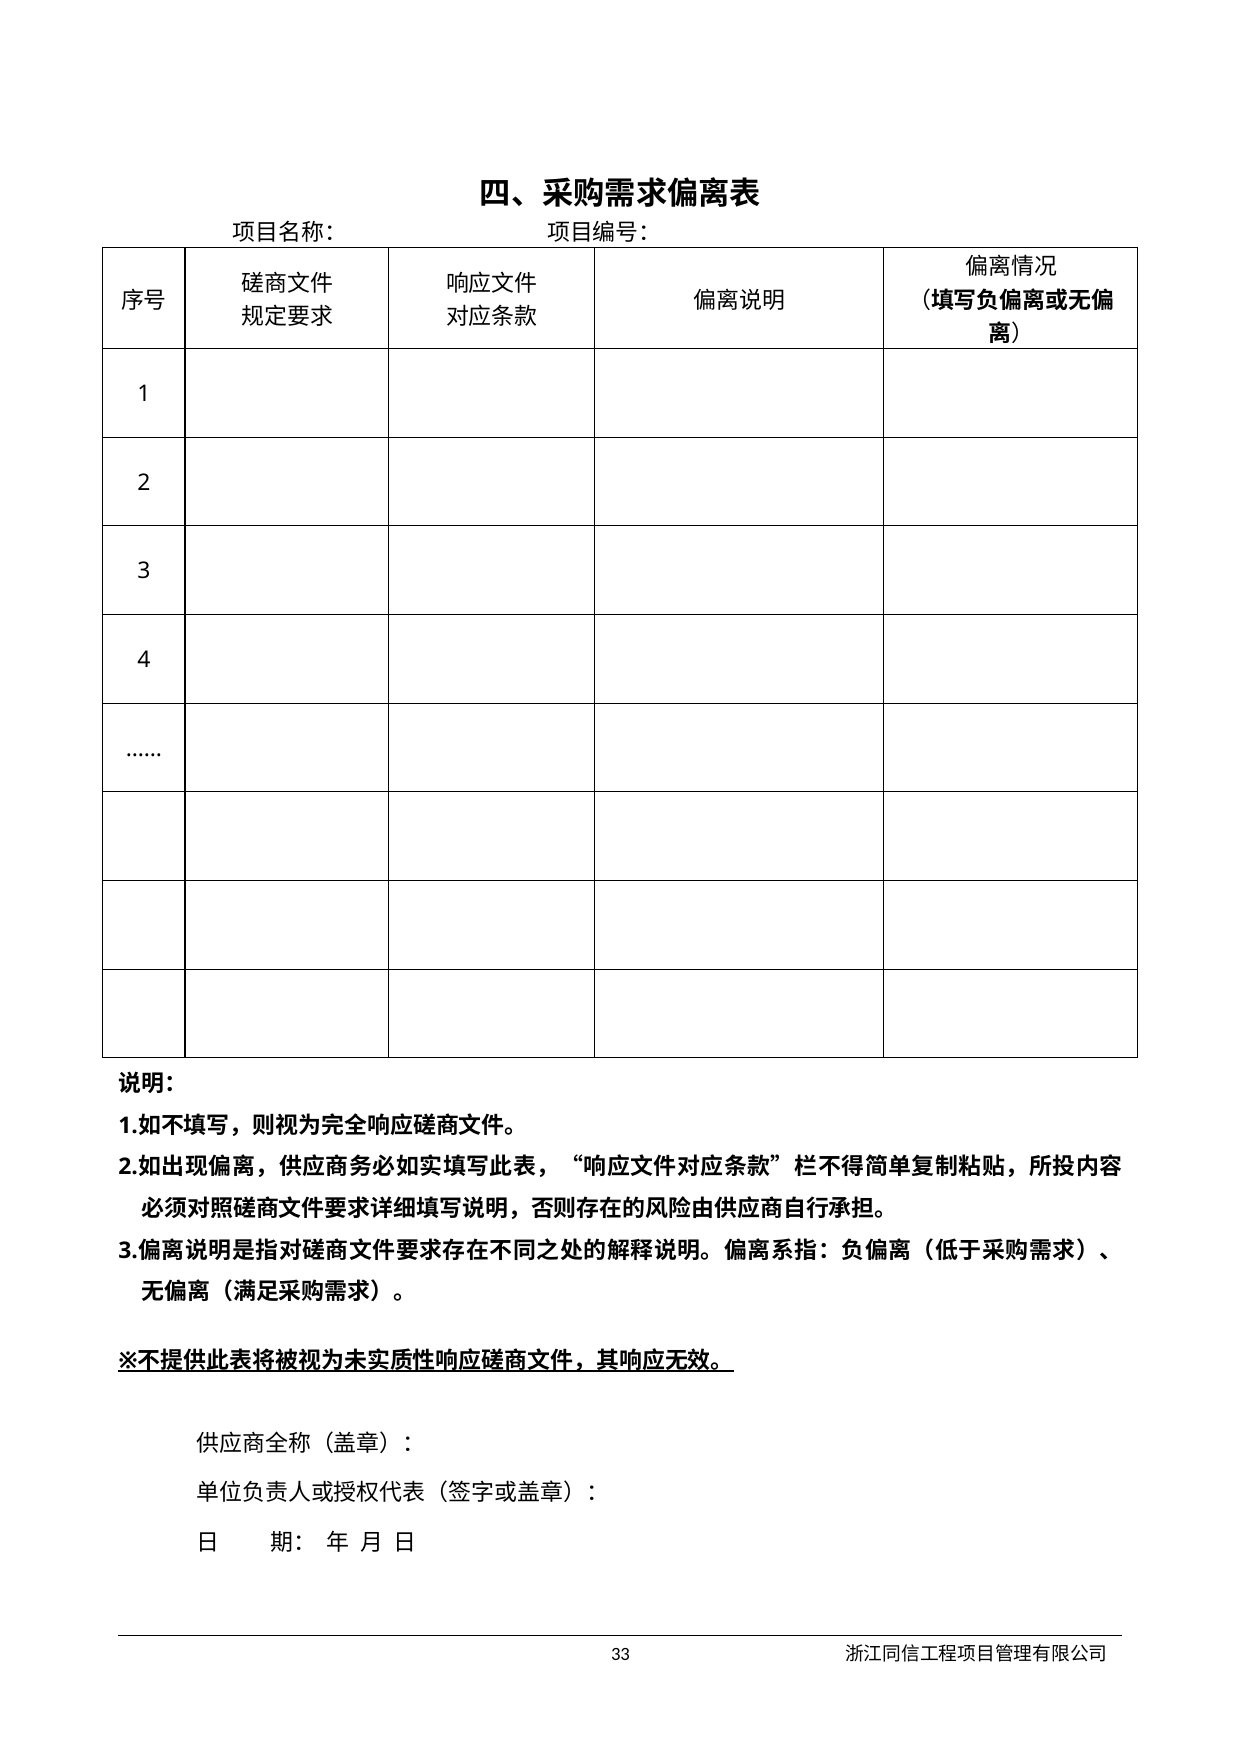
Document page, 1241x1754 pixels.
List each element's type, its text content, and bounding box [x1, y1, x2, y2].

table_cell …… [103, 704, 184, 791]
table_cell [186, 881, 388, 968]
table_cell [884, 615, 1137, 702]
table_cell [186, 792, 388, 880]
table_header 响应文件 对应条款 [389, 248, 594, 348]
table_cell [884, 438, 1137, 525]
text 说明： [118, 1058, 1122, 1100]
table_cell 1 [103, 349, 184, 437]
table_cell [884, 349, 1137, 437]
table_cell [389, 881, 594, 968]
table_cell 2 [103, 438, 184, 525]
table_cell 4 [103, 615, 184, 702]
table_cell [595, 526, 883, 614]
text 日 期： 年 月 日 [162, 1524, 1122, 1557]
table_cell [595, 615, 883, 702]
text 项目名称： 项目编号： [118, 214, 1122, 247]
text 四、采购需求偏离表 [118, 166, 1122, 214]
table_cell [389, 792, 594, 880]
table_cell [884, 792, 1137, 880]
table_header 磋商文件 规定要求 [186, 248, 388, 348]
table_cell [595, 792, 883, 880]
table_cell [389, 970, 594, 1057]
table_cell [186, 526, 388, 614]
table_cell [595, 438, 883, 525]
table_cell 3 [103, 526, 184, 614]
text ※不提供此表将被视为未实质性响应磋商文件，其响应无效。 [118, 1335, 1122, 1376]
table_cell [389, 526, 594, 614]
table_cell [186, 970, 388, 1057]
table_cell [389, 438, 594, 525]
table_cell [884, 881, 1137, 968]
table_cell [389, 615, 594, 702]
table_cell [103, 970, 184, 1057]
table_cell [884, 704, 1137, 791]
table_cell [389, 349, 594, 437]
table_cell [595, 881, 883, 968]
table_cell [884, 970, 1137, 1057]
text 供应商全称（盖章）： [162, 1424, 1122, 1458]
text 2.如出现偏离，供应商务必如实填写此表，“响应文件对应条款”栏不得简单复制粘贴，所投内容必须对照磋商文件要求详细填写说明，否则存在的风险由供应商自行承担。 [118, 1141, 1122, 1225]
table_cell [389, 704, 594, 791]
table_cell [103, 792, 184, 880]
table_cell [103, 881, 184, 968]
table_cell [595, 349, 883, 437]
text 3.偏离说明是指对磋商文件要求存在不同之处的解释说明。偏离系指：负偏离（低于采购需求）、无偏离（满足采购需求）。 [118, 1225, 1122, 1308]
table_cell [595, 970, 883, 1057]
text 单位负责人或授权代表（签字或盖章）： [162, 1474, 1122, 1507]
table_cell [186, 438, 388, 525]
table_cell [186, 349, 388, 437]
table_header 序号 [103, 248, 184, 348]
table_cell [884, 526, 1137, 614]
table_cell [595, 704, 883, 791]
table_cell [186, 704, 388, 791]
table_cell [186, 615, 388, 702]
text 1.如不填写，则视为完全响应磋商文件。 [118, 1100, 1122, 1141]
table_header 偏离情况 （填写负偏离或无偏离） [884, 248, 1137, 348]
table_header 偏离说明 [595, 248, 883, 348]
